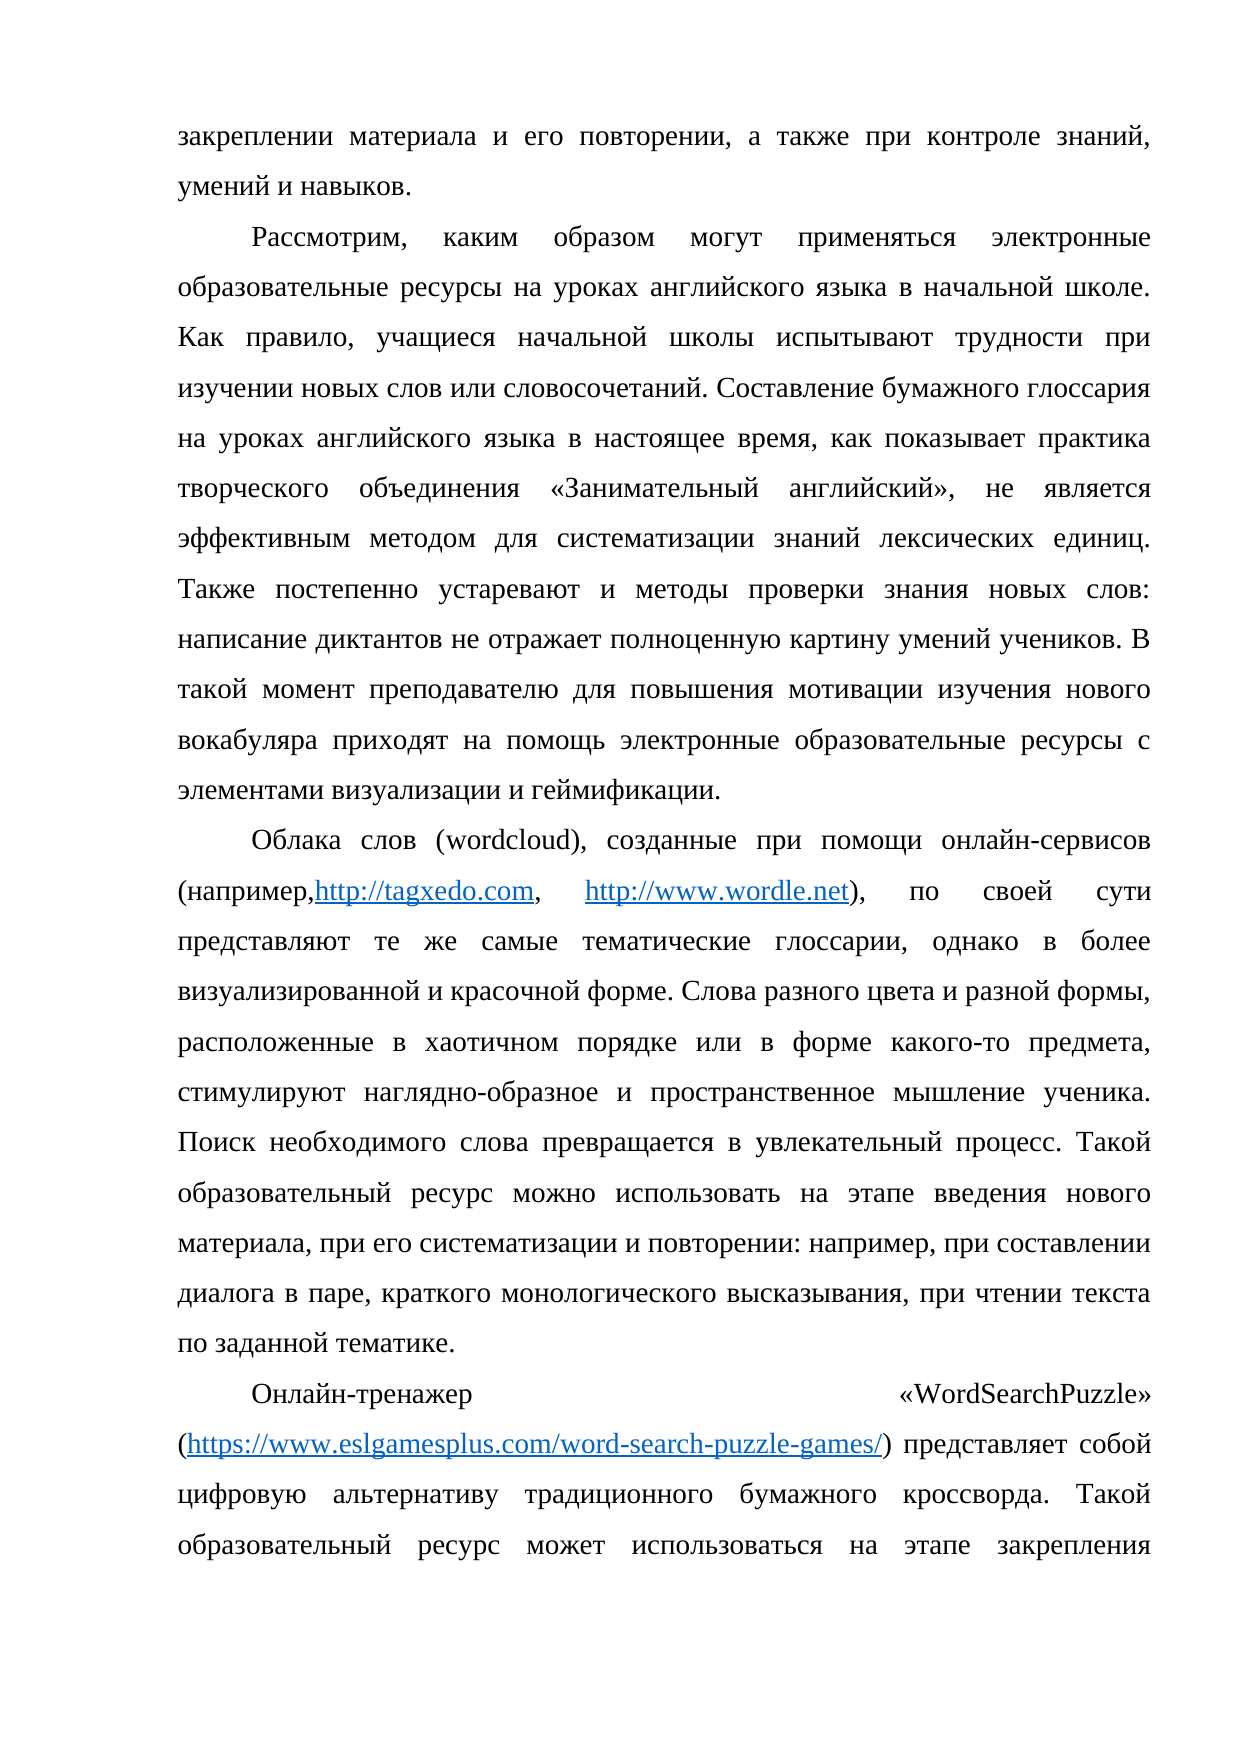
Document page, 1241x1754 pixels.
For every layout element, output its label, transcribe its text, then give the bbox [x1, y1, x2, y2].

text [177, 1376, 1152, 1560]
text Рассмотрим, каким образом могут применяться электронные образовательные ресурсы на уроках английского языка в начальной школе. Как правило, учащиеся начальной школы испытывают трудности при изучении новых слов или словосочетаний. Составление бумажного глоссария на уроках английского языка в настоящее время, как показывает практика творческого объединения «Занимательный английский», не является эффективным методом для систематизации знаний лексических единиц. Также постепенно устаревают и методы проверки знания новых слов: написание диктантов не отражает полноценную картину умений учеников. В такой момент преподавателю для повышения мотивации изучения нового вокабуляра приходят на помощь электронные образовательные ресурсы с элементами визуализации и геймификации. [177, 219, 1152, 806]
text Облака слов (wordcloud), созданные при помощи онлайн-сервисов (например,http://tagxedo.com, http://www.wordle.net), по своей сути представляют те же самые тематические глоссарии, однако в более визуализированной и красочной форме. Слова разного цвета и разной формы, расположенные в хаотичном порядке или в форме какого-то предмета, стимулируют наглядно-образное и пространственное мышление ученика. Поиск необходимого слова превращается в увлекательный процесс. Такой образовательный ресурс можно использовать на этапе введения нового материала, при его систематизации и повторении: например, при составлении диалога в паре, краткого монологического высказывания, при чтении текста по заданной тематике. [177, 822, 1152, 1359]
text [177, 118, 1152, 202]
